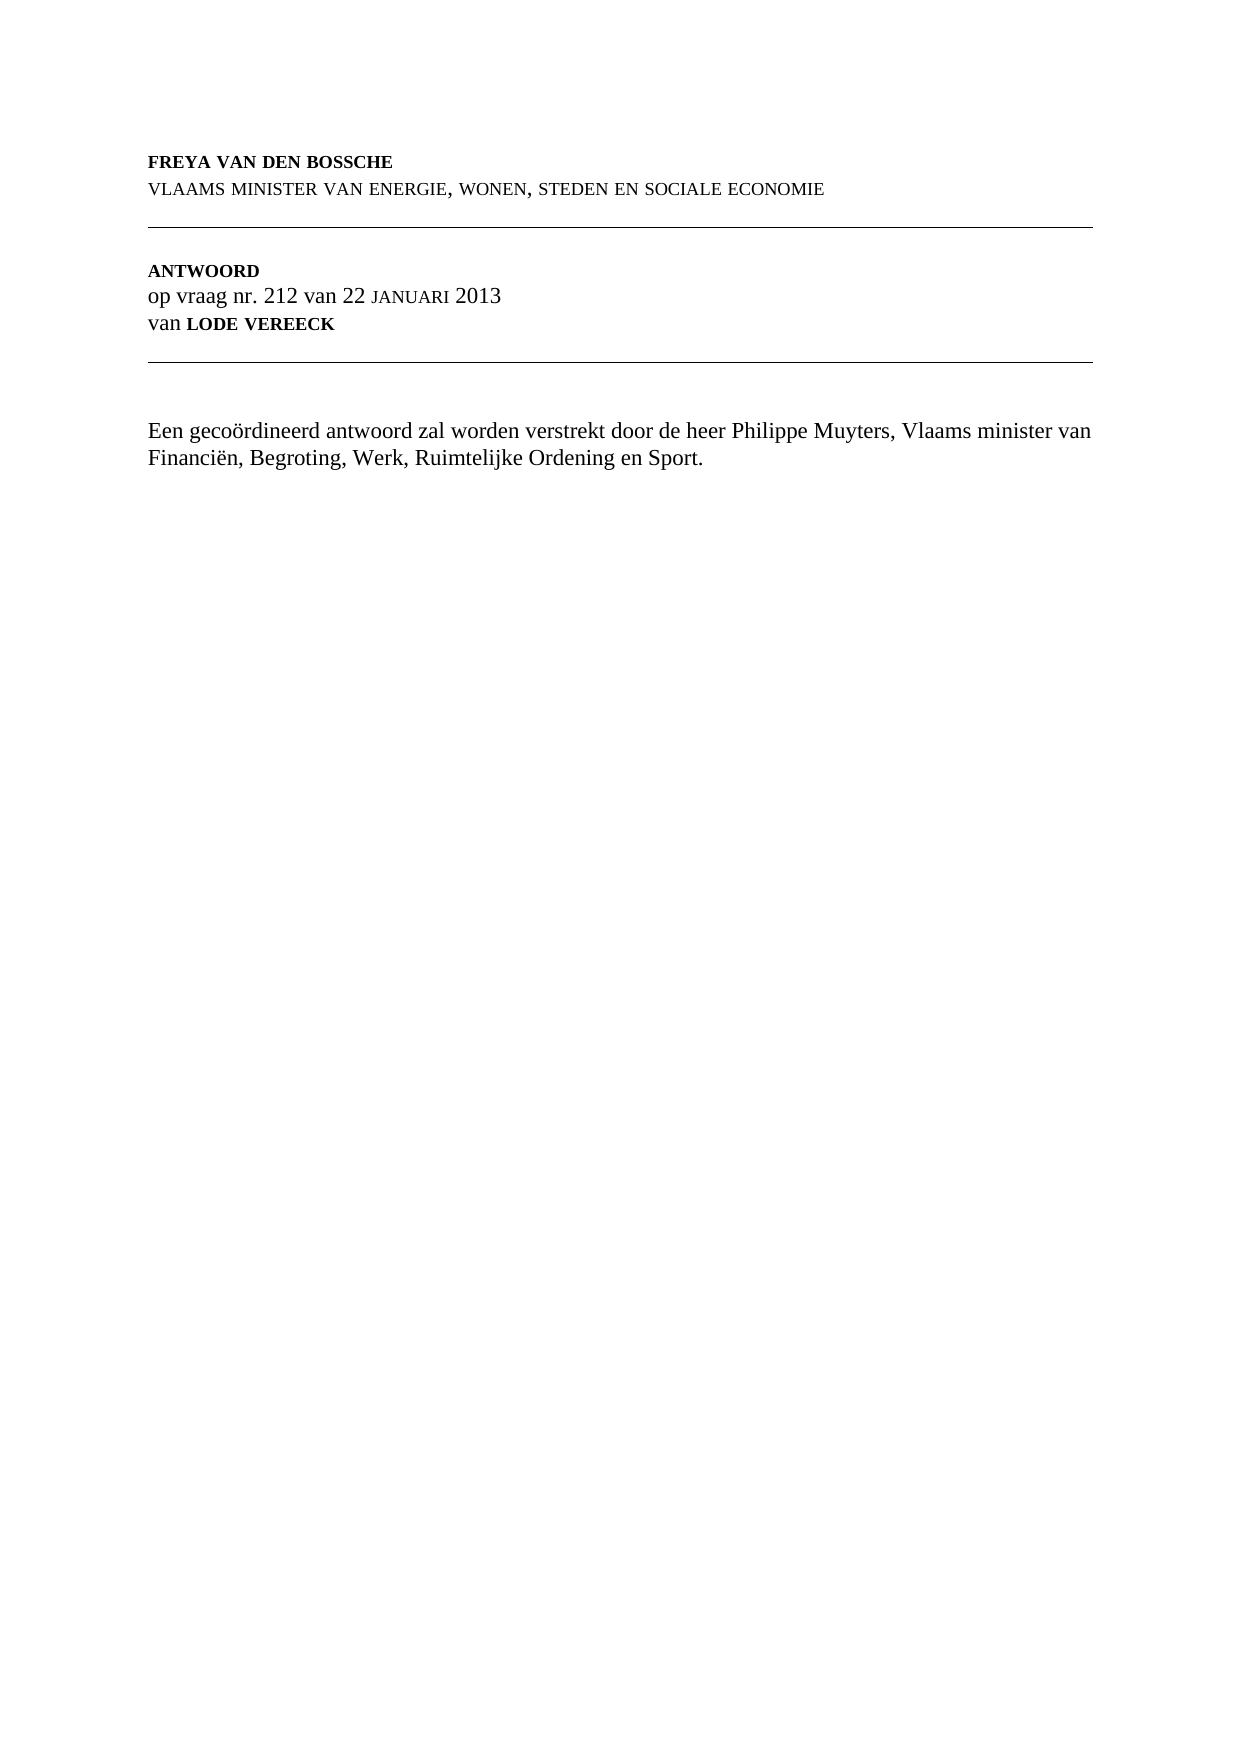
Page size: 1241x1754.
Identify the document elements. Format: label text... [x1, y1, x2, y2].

text op vraag nr. 212 van 22 [148, 282, 1093, 309]
text vlaams minister van energie, wonen, steden en sociale economie [148, 174, 1093, 200]
text antwoord [148, 256, 1093, 282]
text van lode vereeck [148, 309, 1093, 335]
text freya van den bossche [148, 148, 1093, 174]
text Een gecoördineerd antwoord zal worden verstrekt door de heer Philippe Muyters, Vlaams minister van Financiën, Begroting, Werk, Ruimtelijke Ordening en Sport. [148, 417, 1093, 470]
